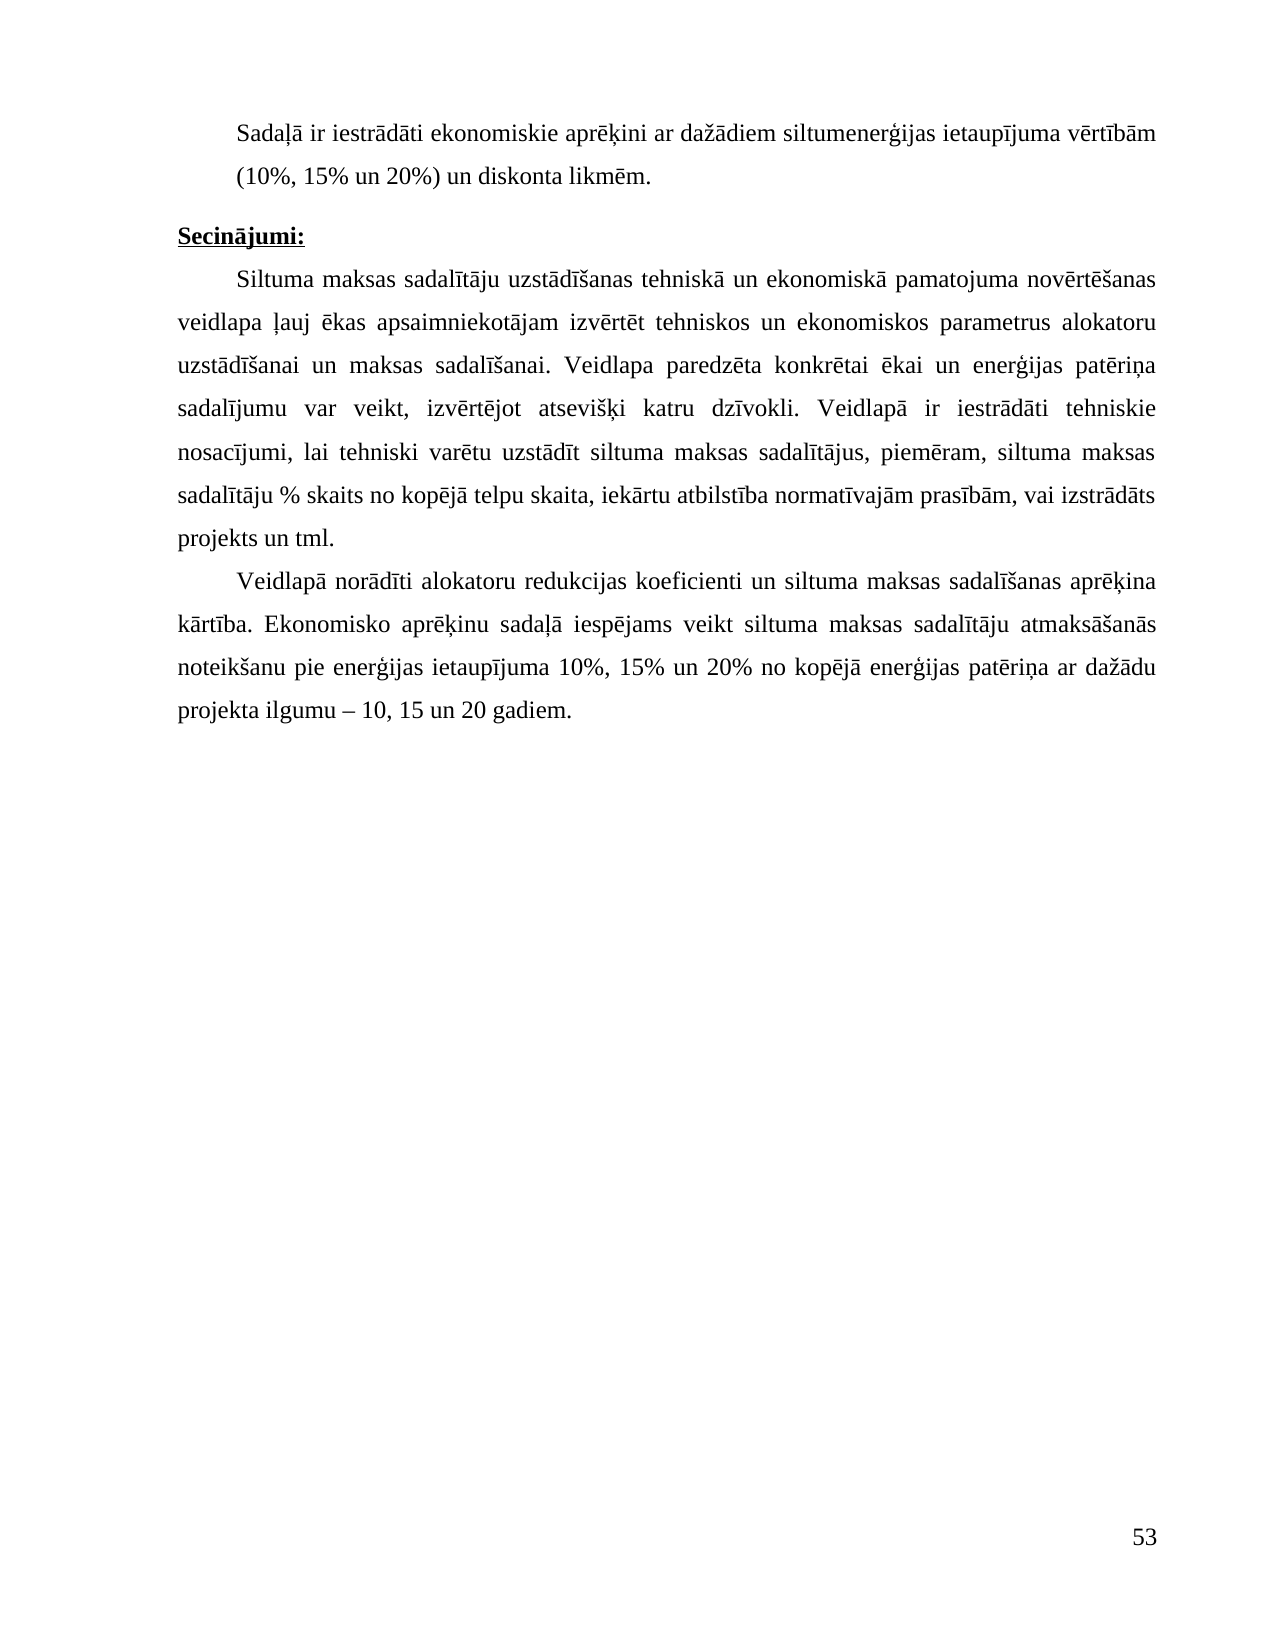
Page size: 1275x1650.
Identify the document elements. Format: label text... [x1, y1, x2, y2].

list Siltuma maksas sadalītāju uzstādīšanas tehniskā un ekonomiskā pamatojuma novērtēšanas veidlapa ļauj ēkas apsaimniekotājam izvērtēt tehniskos un ekonomiskos parametrus alokatoru uzstādīšanai un maksas sadalīšanai. Veidlapa paredzēta konkrētai ēkai un enerģijas patēriņa sadalījumu var veikt, izvērtējot atsevišķi katru dzīvokli. Veidlapā ir iestrādāti tehniskie nosacījumi, lai tehniski varētu uzstādīt siltuma maksas sadalītājus, piemēram, siltuma maksas sadalītāju % skaits no kopējā telpu skaita, iekārtu atbilstība normatīvajām prasībām, vai izstrādāts projekts un tml. [177, 264, 1157, 552]
text Secinājumi: [177, 221, 1157, 250]
list Sadaļā ir iestrādāti ekonomiskie aprēķini ar dažādiem siltumenerģijas ietaupījuma vērtībām (10%, 15% un 20%) un diskonta likmēm. [236, 118, 1157, 190]
list Veidlapā norādīti alokatoru redukcijas koeficienti un siltuma maksas sadalīšanas aprēķina kārtība. Ekonomisko aprēķinu sadaļā iespējams veikt siltuma maksas sadalītāju atmaksāšanās noteikšanu pie enerģijas ietaupījuma 10%, 15% un 20% no kopējā enerģijas patēriņa ar dažādu projekta ilgumu – 10, 15 un 20 gadiem. [177, 566, 1157, 724]
